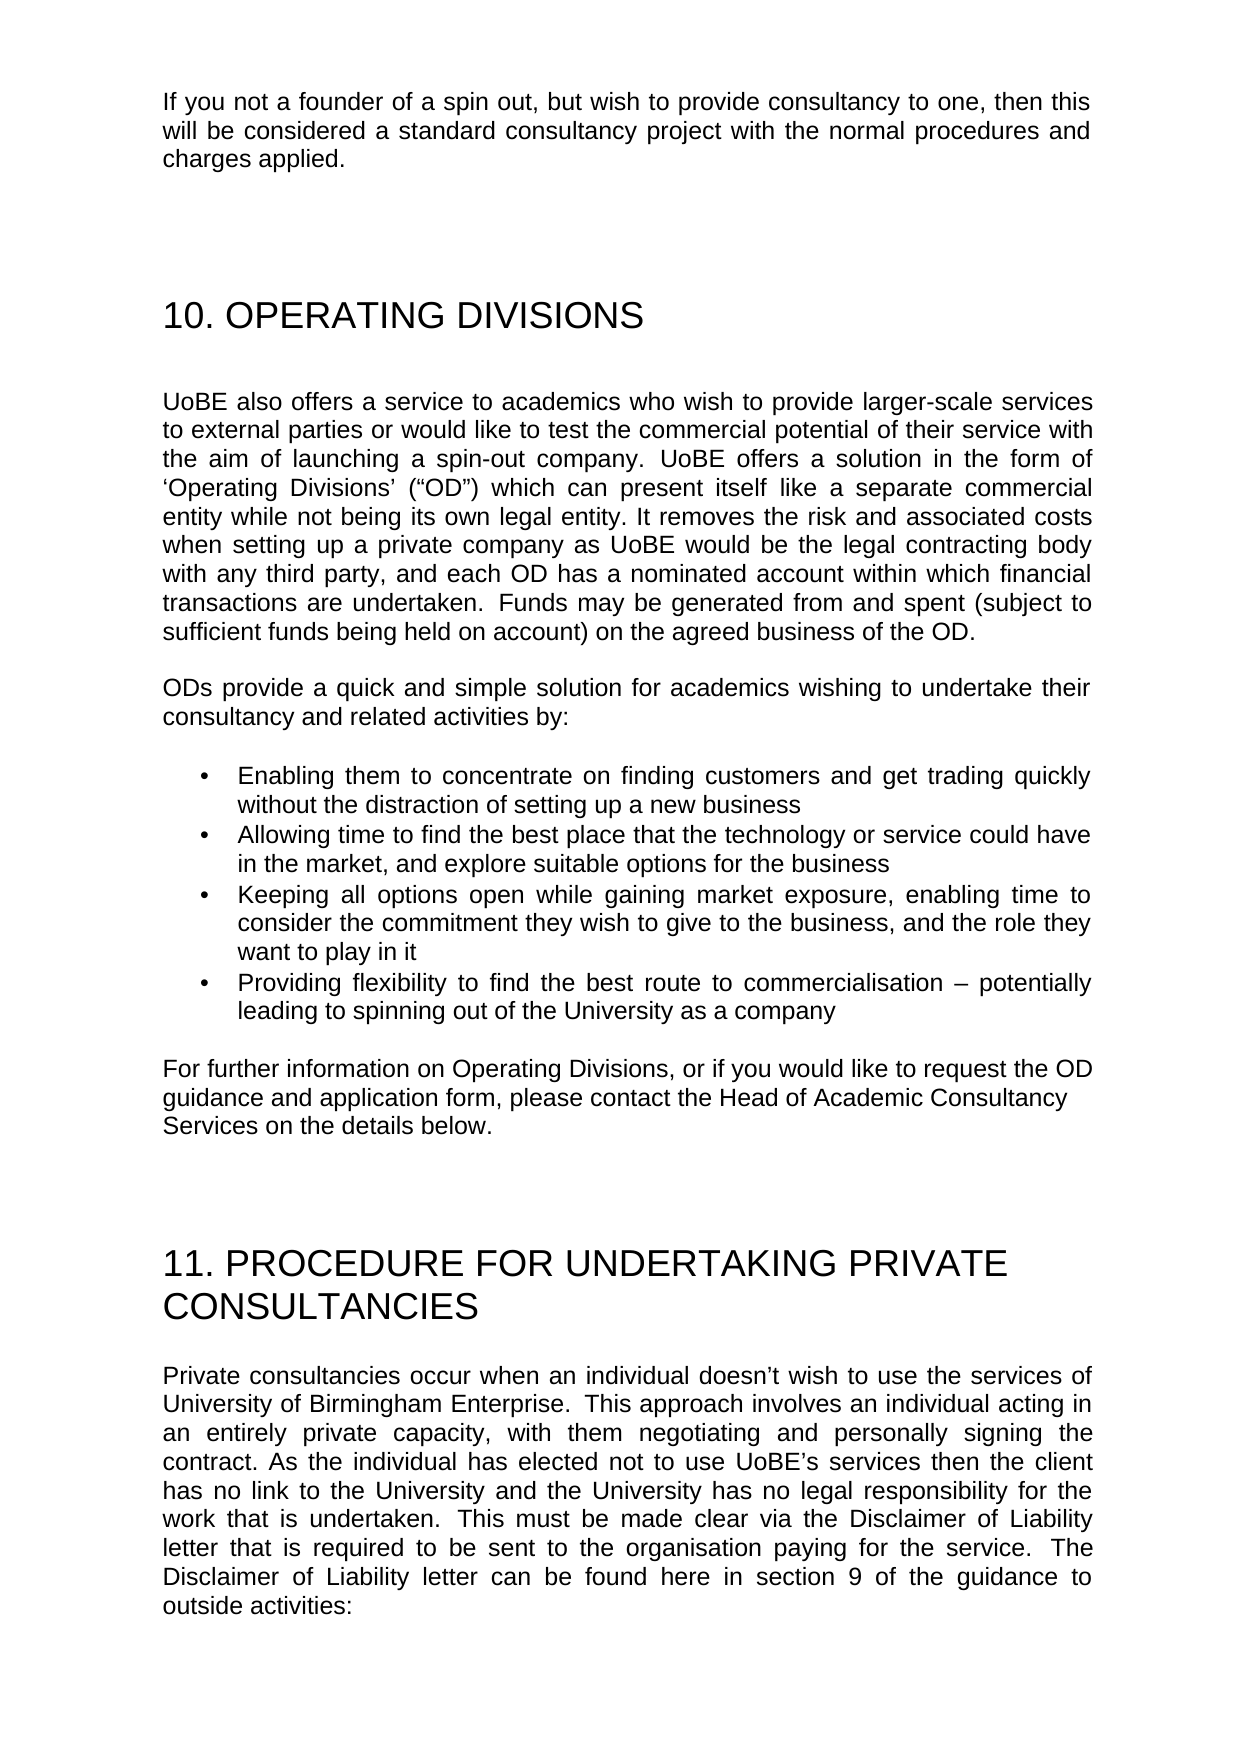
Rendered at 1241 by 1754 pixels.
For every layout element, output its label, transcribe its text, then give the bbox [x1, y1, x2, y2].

list Keeping all options open while gaining market exposure, enabling time to consider the commitment they wish to give to the business, and the role they want to play in it [200, 880, 1093, 966]
text UoBE also offers a service to academics who wish to provide larger-scale services to external parties or would like to test the commercial potential of their service with the aim of launching a spin-out company. UoBE offers a solution in the form of ‘Operating Divisions’ (“OD”) which can present itself like a separate commercial entity while not being its own legal entity. It removes the risk and associated costs when setting up a private company as UoBE would be the legal contracting body with any third party, and each OD has a nominated account within which financial transactions are undertaken. Funds may be generated from and spent (subject to sufficient funds being held on account) on the agreed business of the OD. [162, 386, 1093, 645]
text Private consultancies occur when an individual doesn’t wish to use the services of University of Birmingham Enterprise. This approach involves an individual acting in an entirely private capacity, with them negotiating and personally signing the contract. As the individual has elected not to use UoBE’s services then the client has no link to the University and the University has no legal responsibility for the work that is undertaken. This must be made clear via the Disclaimer of Liability letter that is required to be sent to the organisation paying for the service. The Disclaimer of Liability letter can be found here in section 9 of the guidance to outside activities: [162, 1361, 1093, 1619]
list Allowing time to find the best place that the technology or service could have in the market, and explore suitable options for the business [200, 820, 1092, 878]
text If you not a founder of a spin out, but wish to provide consultancy to one, then this will be considered a standard consultancy project with the normal procedures and charges applied. [162, 87, 1093, 173]
list Providing flexibility to find the best route to commercialisation – potentially leading to spinning out of the University as a company [200, 967, 1093, 1025]
list Enabling them to concentrate on finding customers and get trading quickly without the distraction of setting up a new business [200, 761, 1093, 819]
text For further information on Operating Divisions, or if you would like to request the OD guidance and application form, please contact the Head of Academic Consultancy Services on the details below. [162, 1054, 1105, 1140]
subtitle OPERATING DIVISIONS [162, 294, 1105, 337]
subtitle PROCEDURE FOR UNDERTAKING PRIVATE CONSULTANCIES [162, 1241, 1009, 1327]
text ODs provide a quick and simple solution for academics wishing to undertake their consultancy and related activities by: [162, 674, 1092, 731]
